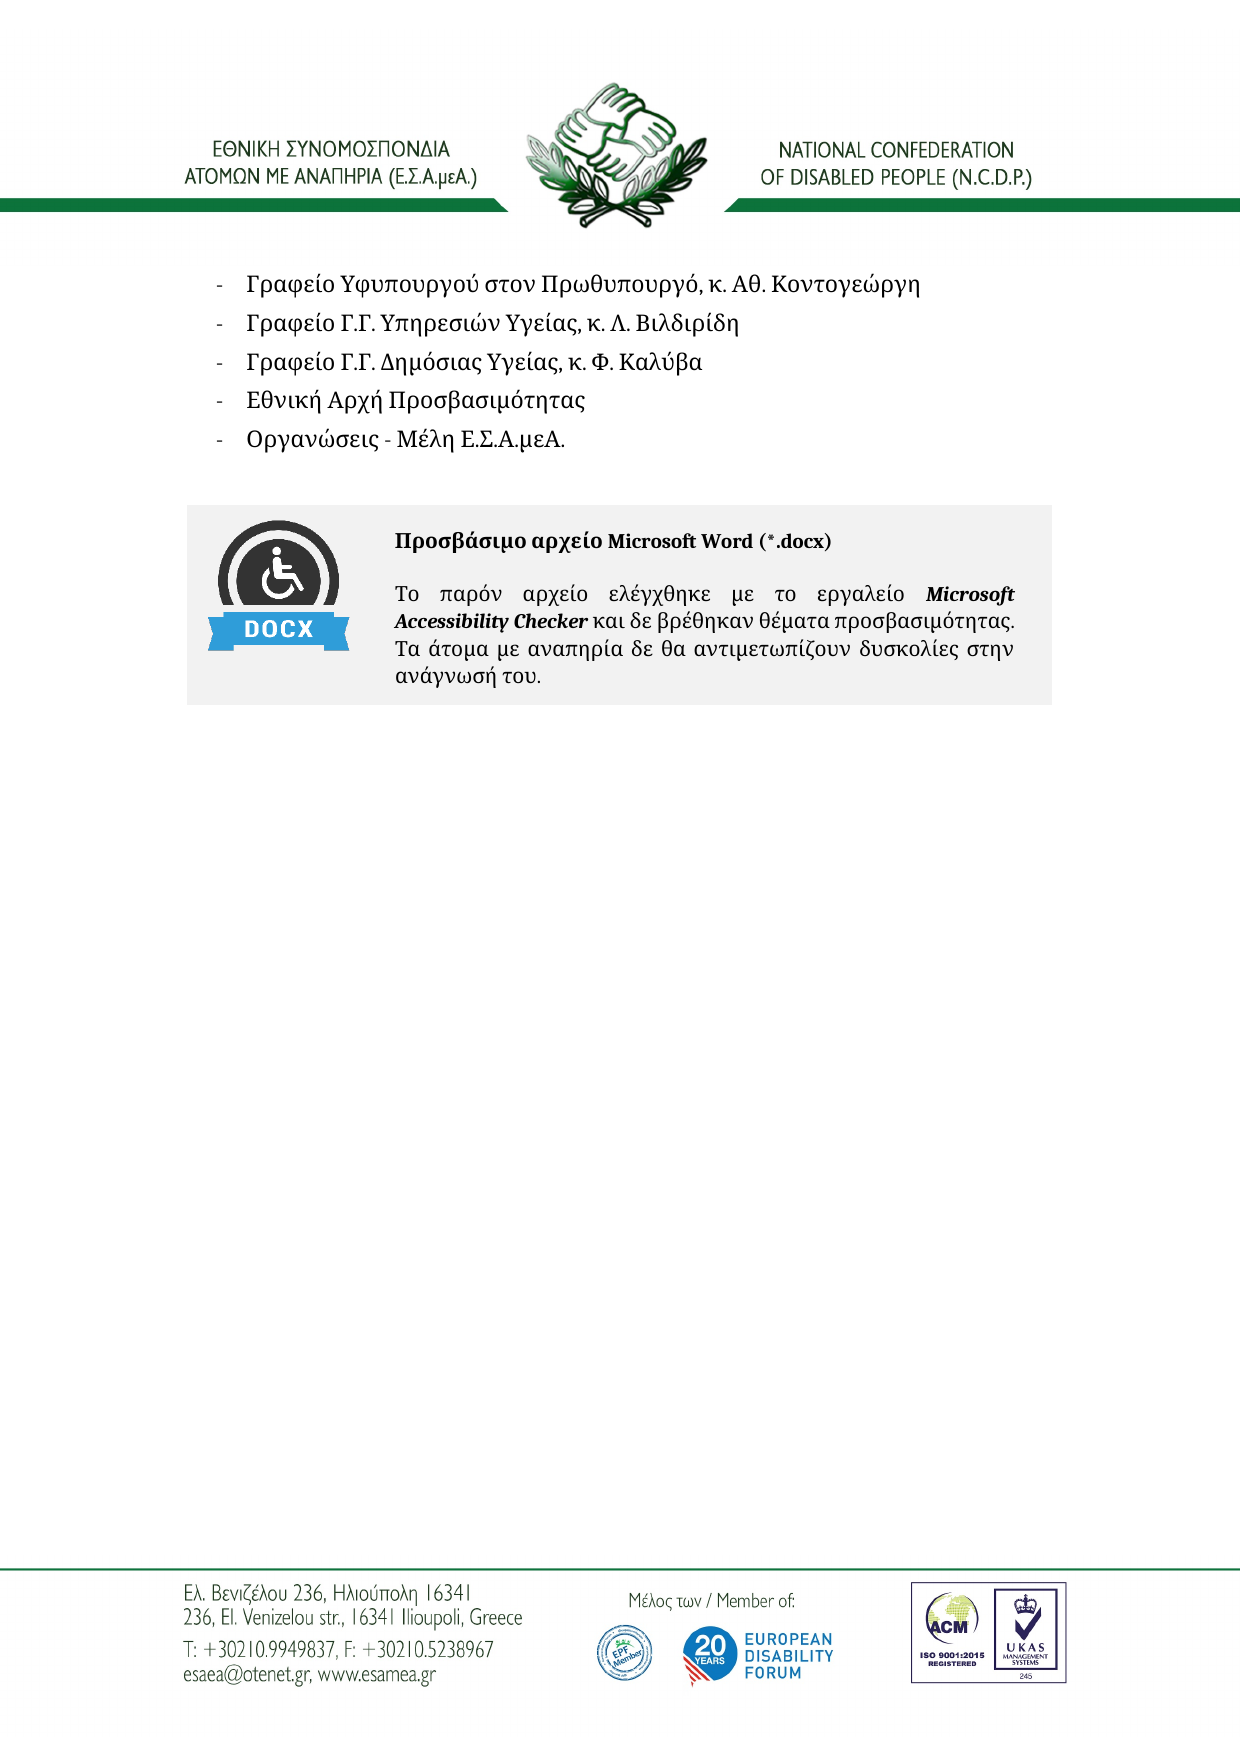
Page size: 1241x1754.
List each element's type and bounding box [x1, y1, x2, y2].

picture [0, 29, 1240, 266]
picture [0, 1555, 1240, 1737]
picture [203, 511, 354, 661]
